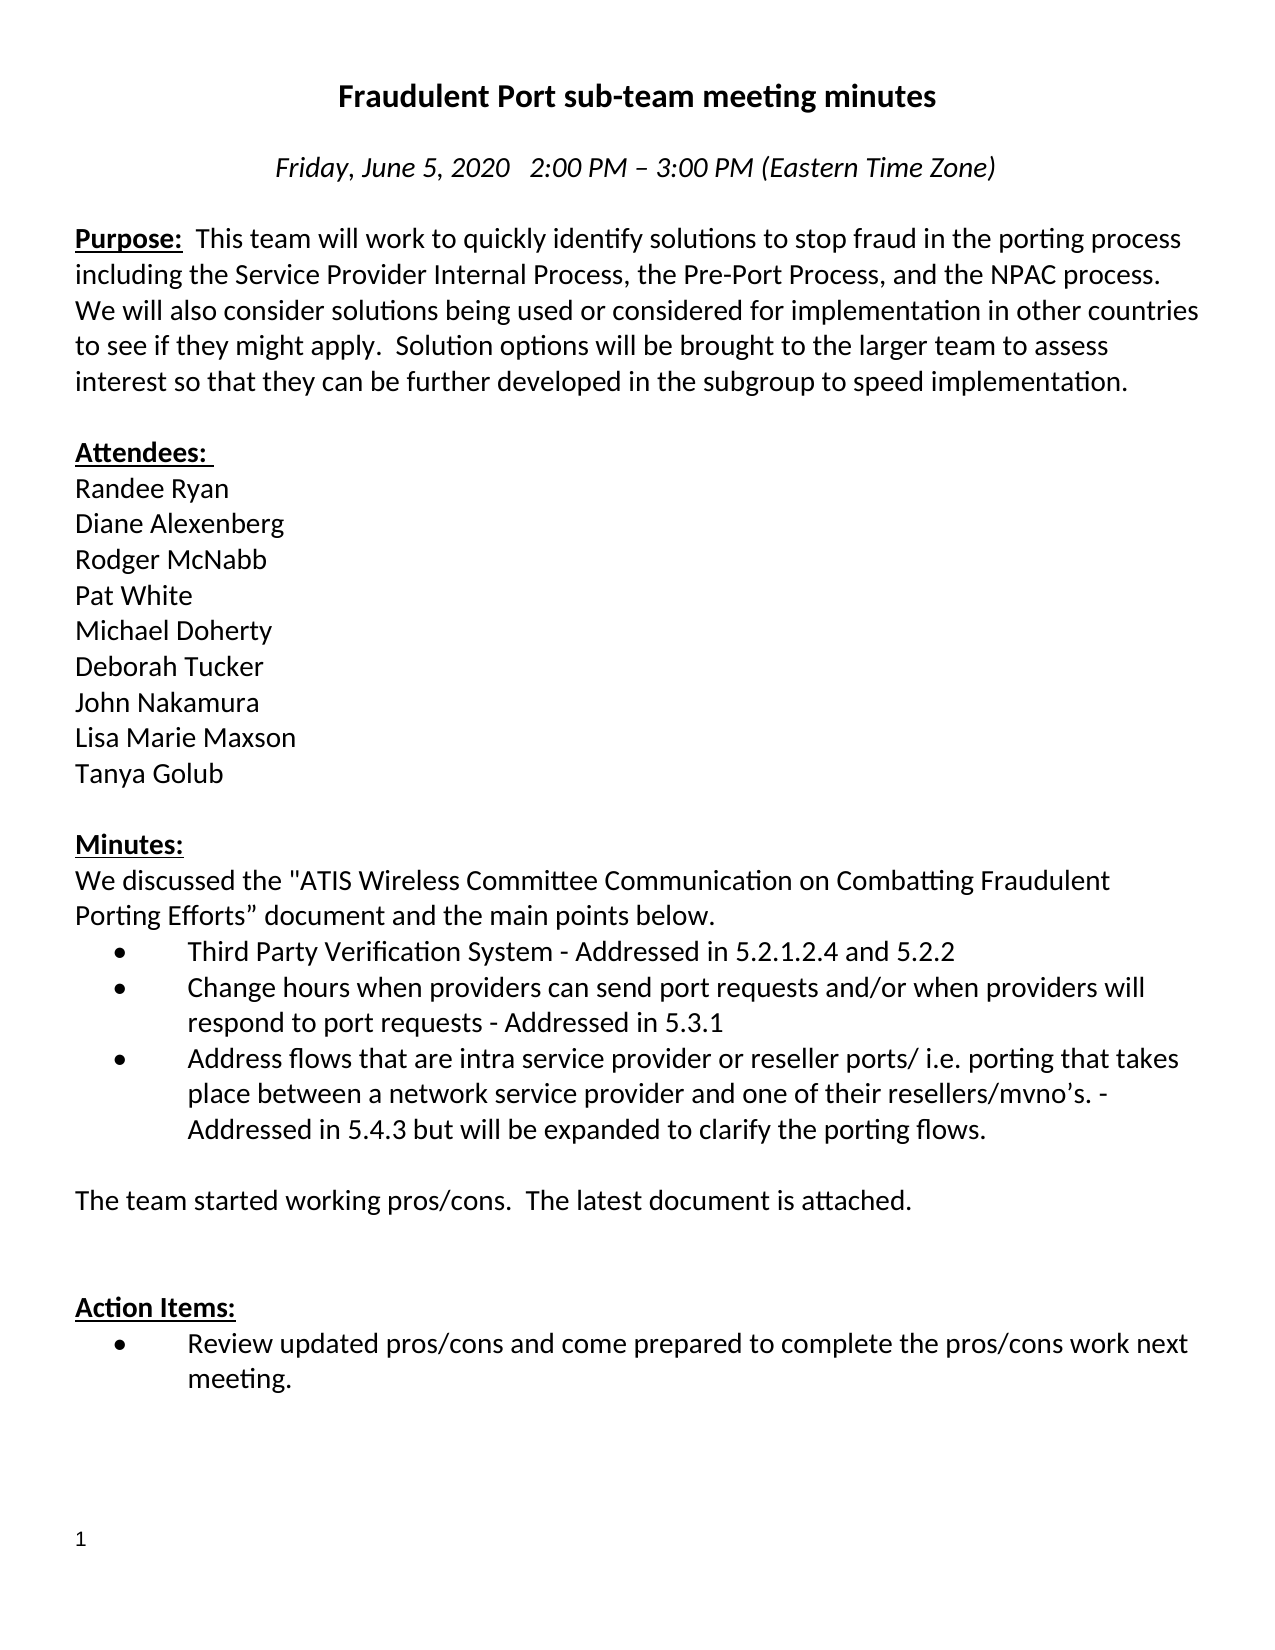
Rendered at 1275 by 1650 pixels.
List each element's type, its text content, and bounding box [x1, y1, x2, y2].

text Tanya Golub [75, 755, 1200, 791]
text Diane Alexenberg [75, 506, 1200, 541]
text Randee Ryan [75, 470, 1200, 506]
text Action Items: [75, 1289, 1200, 1325]
text Michael Doherty [75, 612, 1200, 648]
list Change hours when providers can send port requests and/or when providers will respond to port requests - Addressed in 5.3.1 [112, 969, 1200, 1040]
text Deborah Tucker [75, 648, 1200, 684]
text Rodger McNabb [75, 541, 1200, 577]
text Lisa Marie Maxson [75, 719, 1200, 755]
text Pat White [75, 577, 1200, 612]
text John Nakamura [75, 684, 1200, 719]
text Attendees: [75, 434, 1200, 470]
text The team started working pros/cons. The latest document is attached. [75, 1182, 1200, 1218]
list Address flows that are intra service provider or reseller ports/ i.e. porting that takes place between a network service provider and one of their resellers/mvno’s. - Addressed in 5.4.3 but will be expanded to clarify the porting flows. [112, 1040, 1200, 1147]
list Third Party Verification System - Addressed in 5.2.1.2.4 and 5.2.2 [112, 933, 1200, 969]
subtitle Friday, June 5, 2020 2:00 PM – 3:00 PM (Eastern Time Zone) [75, 149, 1200, 185]
text We discussed the "ATIS Wireless Committee Communication on Combatting Fraudulent Porting Efforts” document and the main points below. [75, 862, 1200, 933]
text Purpose: This team will work to quickly identify solutions to stop fraud in the porting process including the Service Provider Internal Process, the Pre-Port Process, and the NPAC process. We will also consider solutions being used or considered for implementation in other countries to see if they might apply. Solution options will be brought to the larger team to assess interest so that they can be further developed in the subgroup to speed implementation. [75, 221, 1200, 399]
text Minutes: [75, 826, 1200, 862]
text Fraudulent Port sub-team meeting minutes [75, 75, 1200, 116]
list Review updated pros/cons and come prepared to complete the pros/cons work next meeting. [112, 1325, 1200, 1396]
